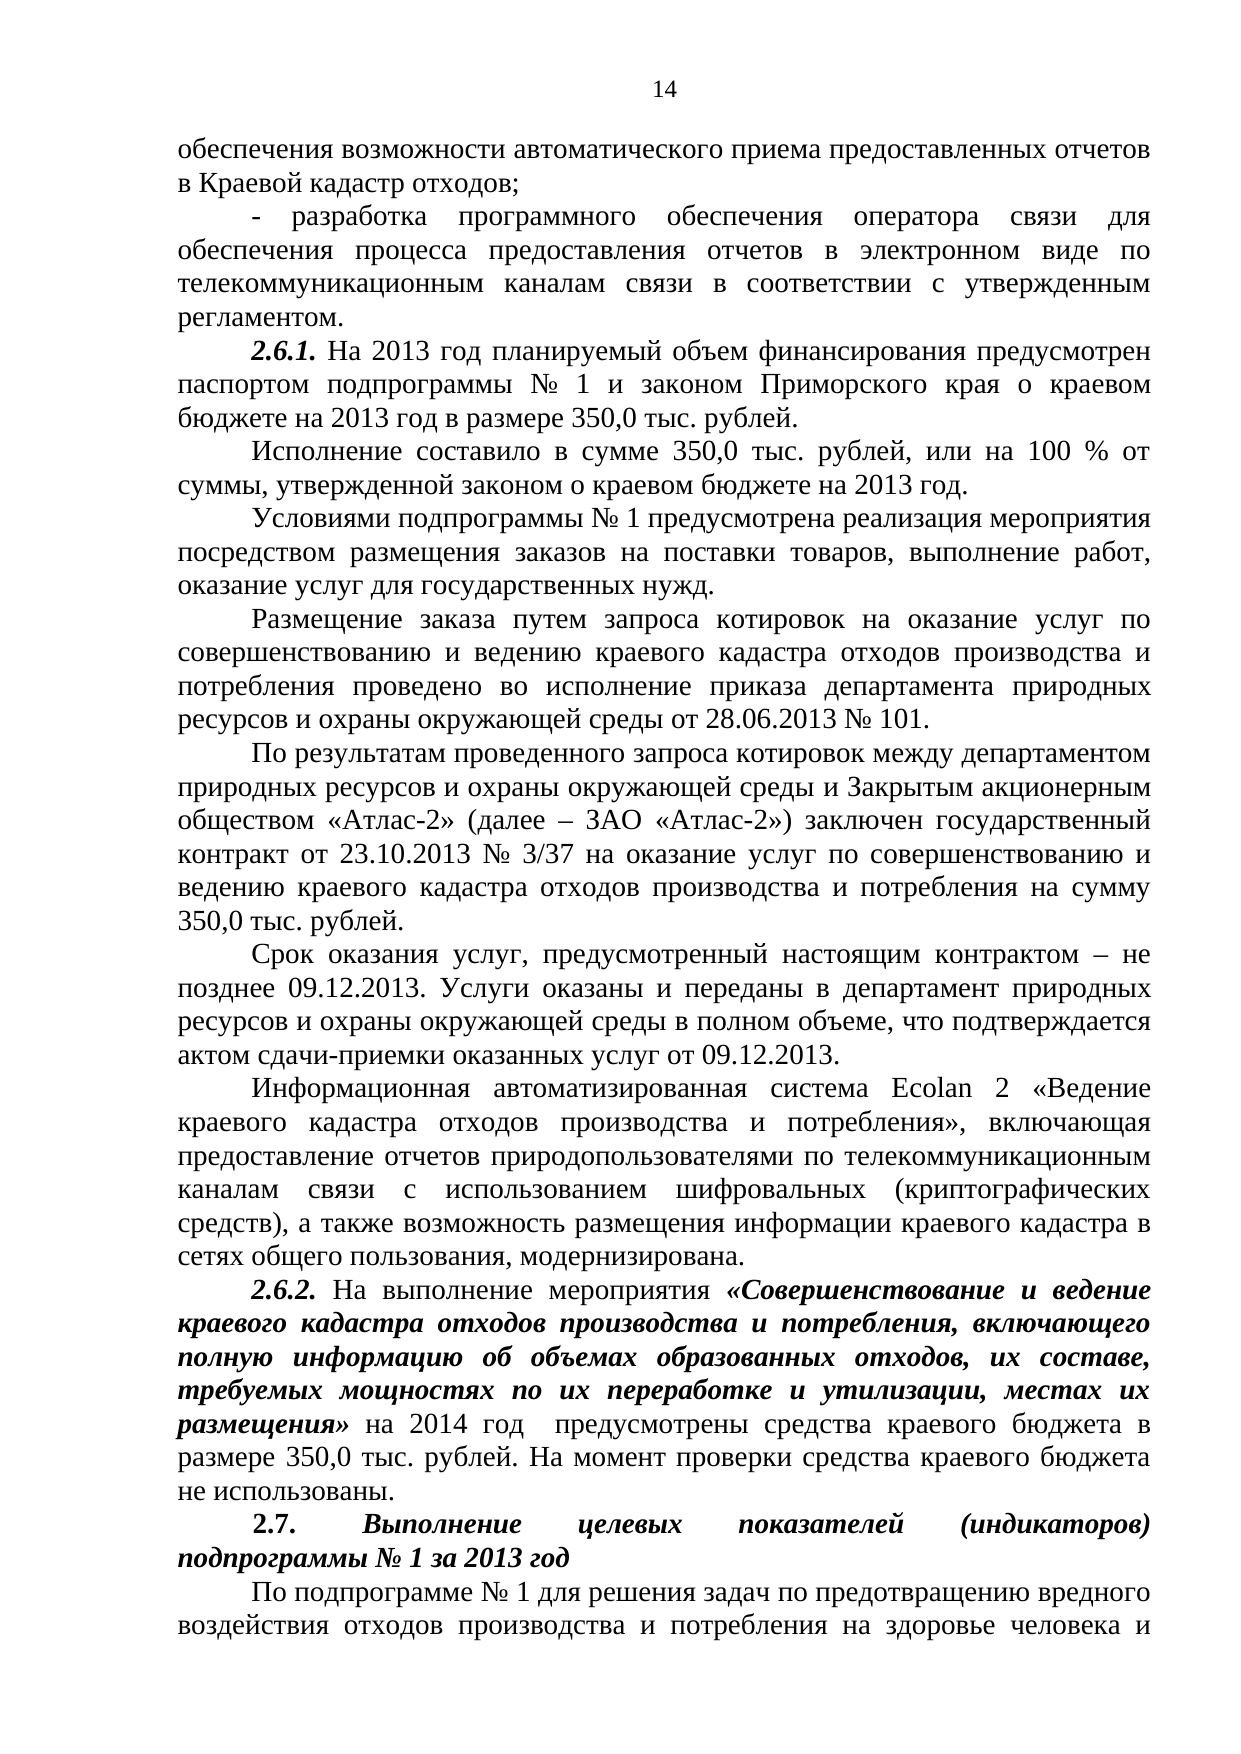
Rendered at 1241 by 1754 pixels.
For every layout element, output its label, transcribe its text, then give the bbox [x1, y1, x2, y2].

text 2.6.1. На 2013 год планируемый объем финансирования предусмотрен паспортом подпрограммы № 1 и законом Приморского края о краевом бюджете на 2013 год в размере 350,0 тыс. рублей. [177, 333, 1152, 433]
text По результатам проведенного запроса котировок между департаментом природных ресурсов и охраны окружающей среды и Закрытым акционерным обществом «Атлас-2» (далее – ЗАО «Атлас-2») заключен государственный контракт от 23.10.2013 № 3/37 на оказание услуг по совершенствованию и ведению краевого кадастра отходов производства и потребления на сумму 350,0 тыс. рублей. [177, 735, 1152, 936]
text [177, 1574, 1152, 1641]
text Срок оказания услуг, предусмотренный настоящим контрактом – не позднее 09.12.2013. Услуги оказаны и переданы в департамент природных ресурсов и охраны окружающей среды в полном объеме, что подтверждается актом сдачи-приемки оказанных услуг от 09.12.2013. [177, 936, 1152, 1071]
text Размещение заказа путем запроса котировок на оказание услуг по совершенствованию и ведению краевого кадастра отходов производства и потребления проведено во исполнение приказа департамента природных ресурсов и охраны окружающей среды от 28.06.2013 № 101. [177, 601, 1152, 735]
text Условиями подпрограммы № 1 предусмотрена реализация мероприятия посредством размещения заказов на поставки товаров, выполнение работ, оказание услуг для государственных нужд. [177, 500, 1152, 601]
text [177, 131, 1152, 198]
text Исполнение составило в сумме 350,0 тыс. рублей, или на 100 % от суммы, утвержденной законом о краевом бюджете на 2013 год. [177, 433, 1152, 500]
text 2.7. Выполнение целевых показателей (индикаторов) подпрограммы № 1 за 2013 год [177, 1507, 1152, 1574]
text 2.6.2. На выполнение мероприятия «Совершенствование и ведение краевого кадастра отходов производства и потребления, включающего полную информацию об объемах образованных отходов, их составе, требуемых мощностях по их переработке и утилизации, местах их размещения» на 2014 год предусмотрены средства краевого бюджета в размере 350,0 тыс. рублей. На момент проверки средства краевого бюджета не использованы. [177, 1272, 1152, 1507]
text - разработка программного обеспечения оператора связи для обеспечения процесса предоставления отчетов в электронном виде по телекоммуникационным каналам связи в соответствии с утвержденным регламентом. [177, 198, 1152, 333]
text Информационная автоматизированная система Ecolan 2 «Ведение краевого кадастра отходов производства и потребления», включающая предоставление отчетов природопользователями по телекоммуникационным каналам связи с использованием шифровальных (криптографических средств), а также возможность размещения информации краевого кадастра в сетях общего пользования, модернизирована. [177, 1071, 1152, 1272]
